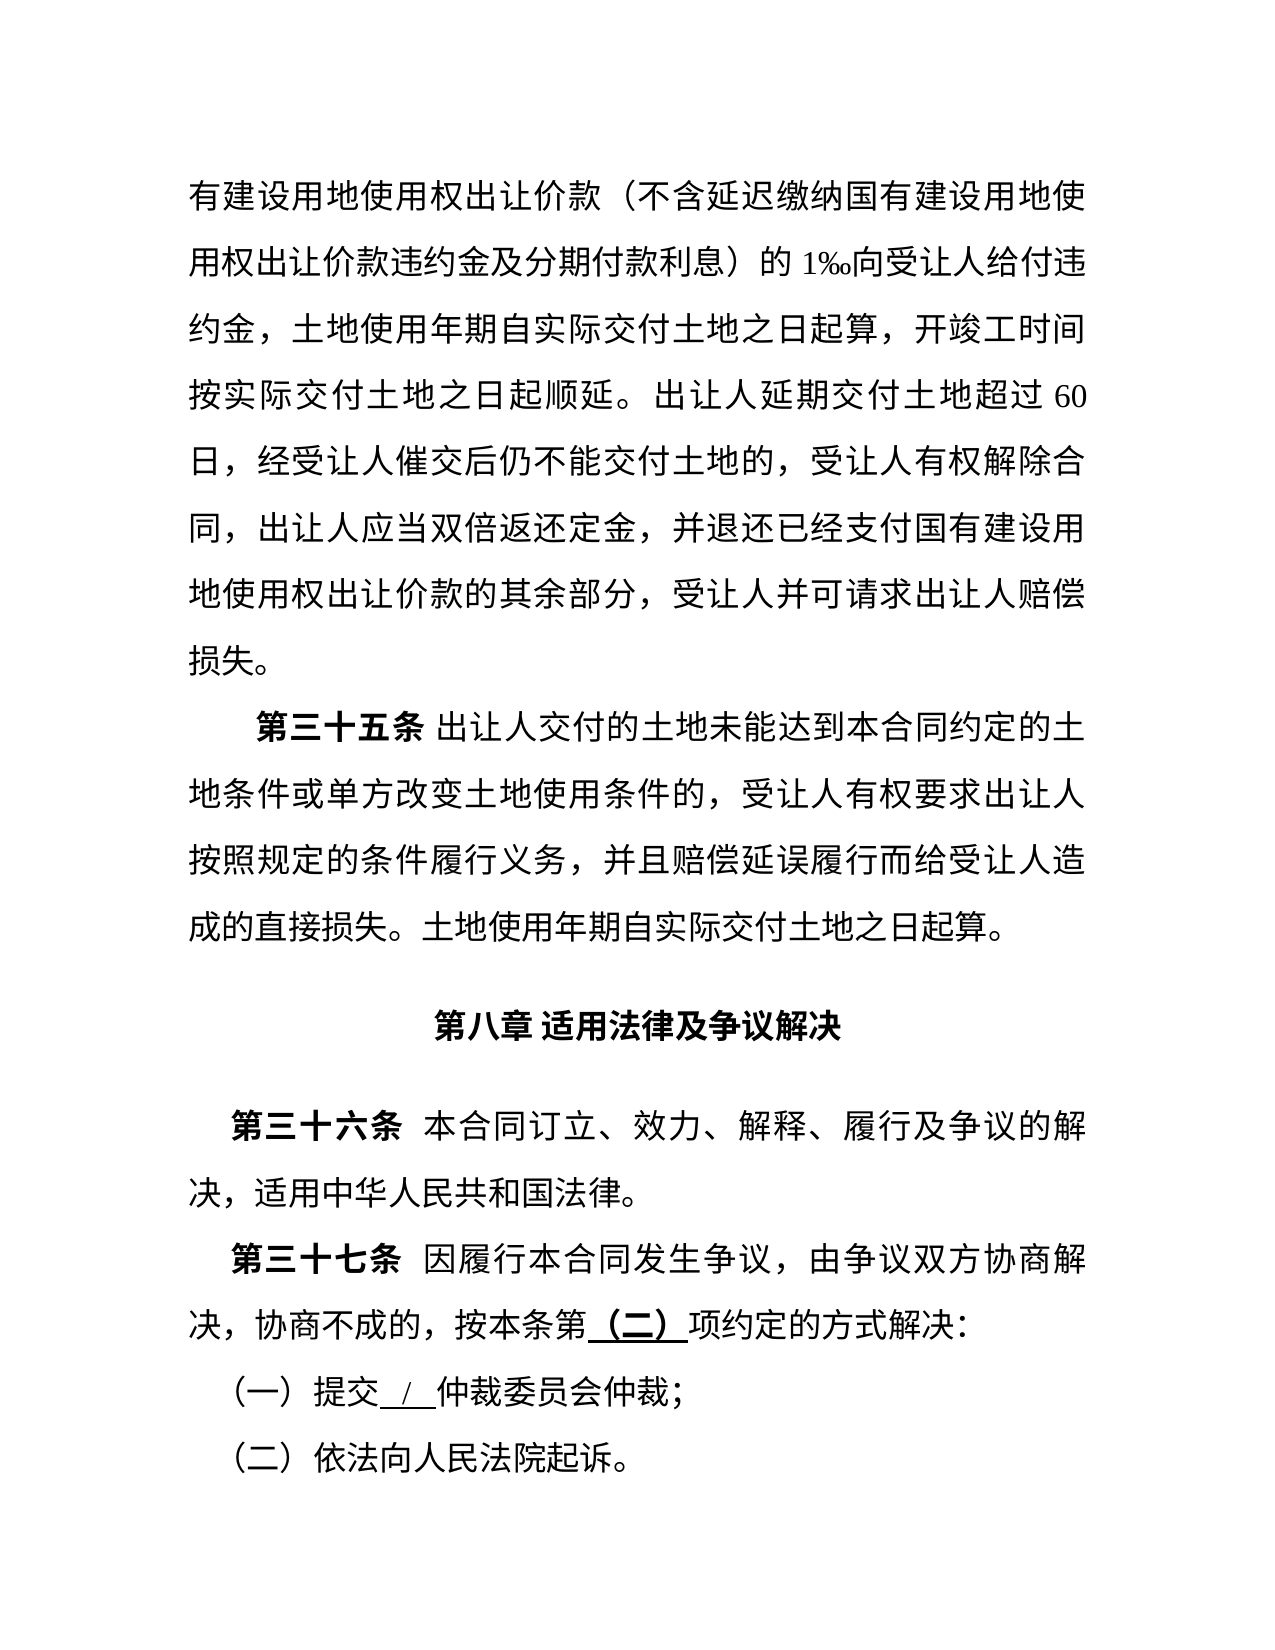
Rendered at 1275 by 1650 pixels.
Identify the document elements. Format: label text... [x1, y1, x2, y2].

text （一）提交 / 仲裁委员会仲裁； [188, 1357, 1087, 1423]
text 第八章 适用法律及争议解决 [188, 991, 1087, 1058]
text 第三十五条 出让人交付的土地未能达到本合同约定的土地条件或单方改变土地使用条件的，受让人有权要求出让人按照规定的条件履行义务，并且赔偿延误履行而给受让人造成的直接损失。土地使用年期自实际交付土地之日起算。 [188, 692, 1087, 958]
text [188, 160, 1087, 692]
text （二）依法向人民法院起诉。 [188, 1423, 1087, 1489]
text 第三十七条 因履行本合同发生争议，由争议双方协商解决，协商不成的，按本条第（二）项约定的方式解决： [188, 1224, 1087, 1357]
text 第三十六条 本合同订立、效力、解释、履行及争议的解决，适用中华人民共和国法律。 [188, 1091, 1087, 1224]
